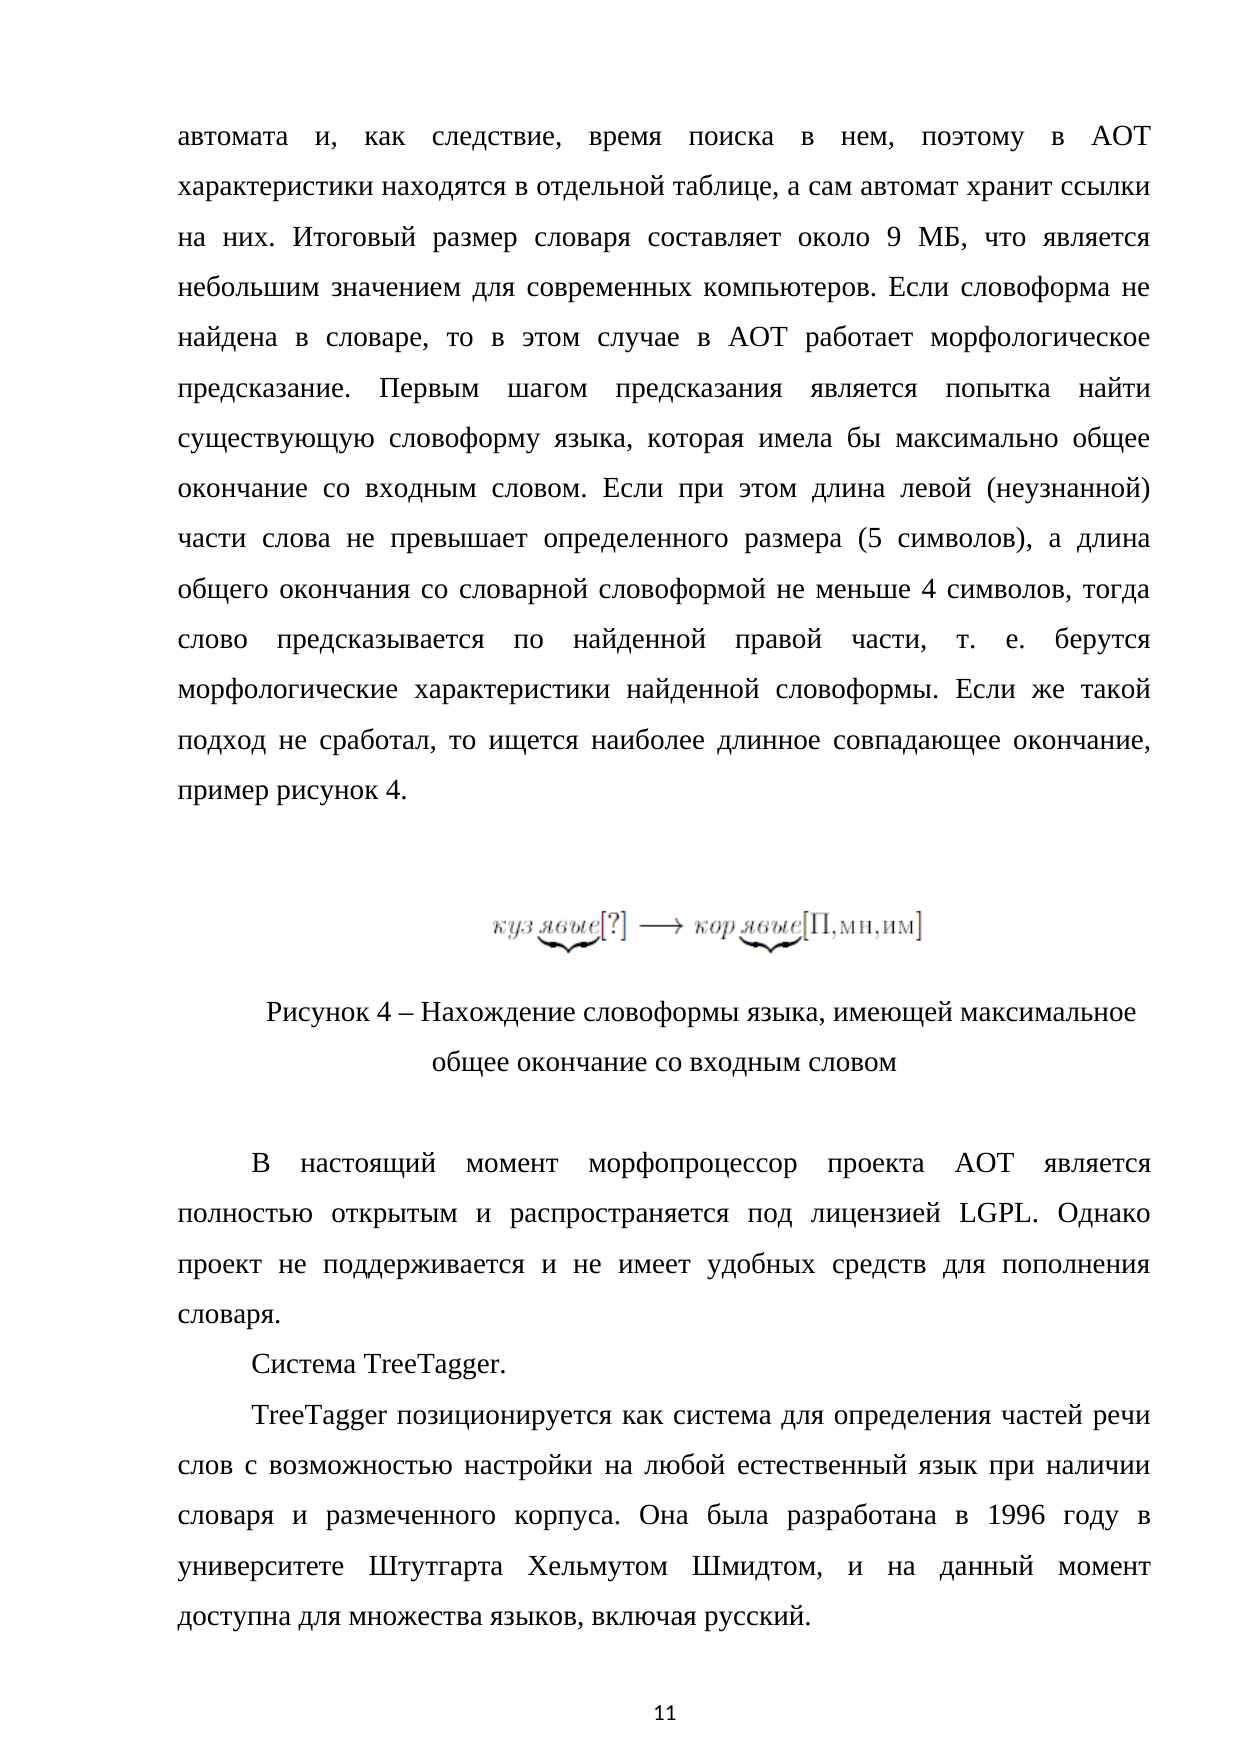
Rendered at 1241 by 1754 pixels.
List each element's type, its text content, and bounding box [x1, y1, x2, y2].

picture [442, 872, 961, 980]
text В настоящий момент морфопроцессор проекта АОТ является полностью открытым и распространяется под лицензией LGPL. Однако проект не поддерживается и не имеет удобных средств для пополнения словаря. [177, 1145, 1152, 1330]
text TreeTagger позиционируется как система для определения частей речи слов с возможностью настройки на любой естественный язык при наличии словаря и размеченного корпуса. Она была разработана в 1996 году в университете Штутгарта Хельмутом Шмидтом, и на данный момент доступна для множества языков, включая русский. [177, 1397, 1152, 1632]
text Система TreeTagger. [177, 1346, 1152, 1380]
text Рисунок 4 – Нахождение словоформы языка, имеющей максимальное общее окончание со входным словом [177, 994, 1152, 1078]
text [177, 118, 1152, 806]
